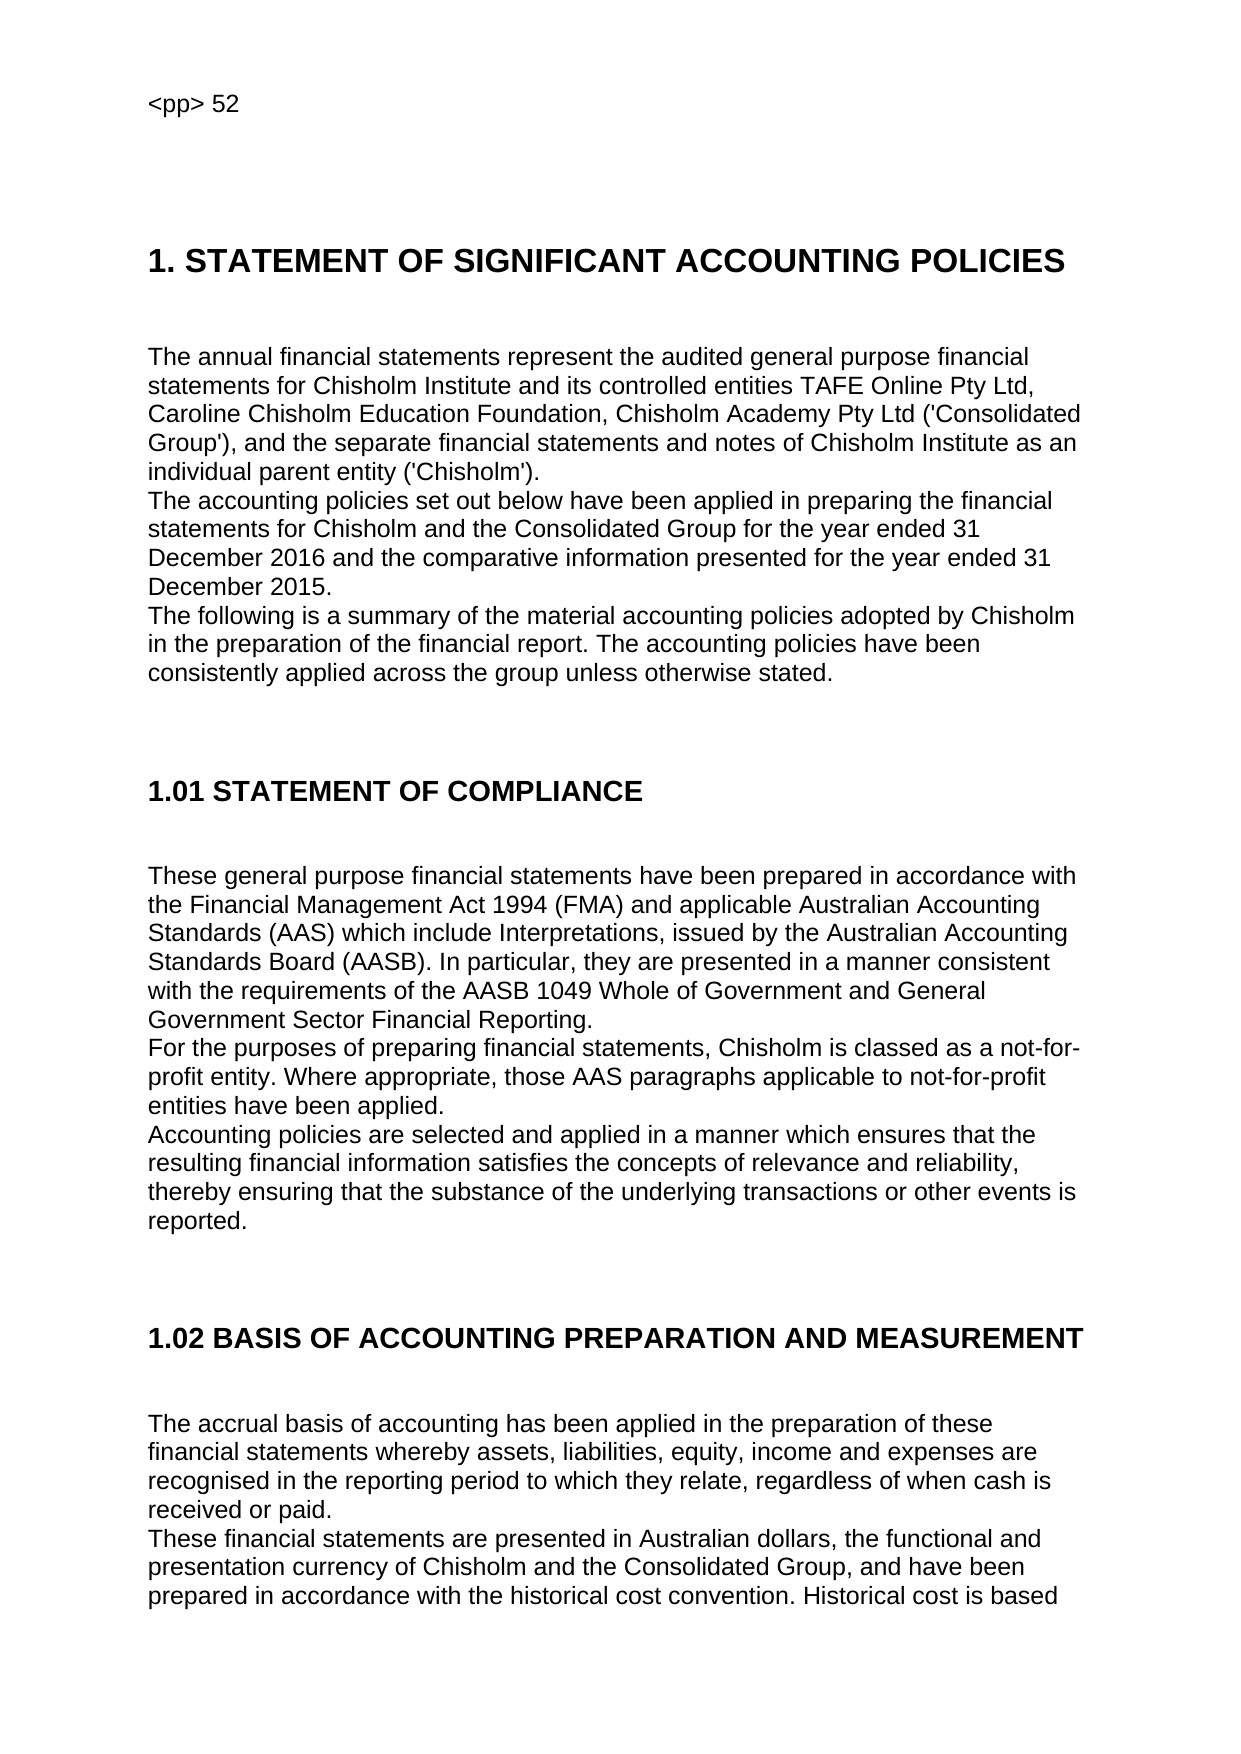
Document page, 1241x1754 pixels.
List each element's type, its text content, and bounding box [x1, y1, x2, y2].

text These general purpose financial statements have been prepared in accordance with the Financial Management Act 1994 (FMA) and applicable Australian Accounting Standards (AAS) which include Interpretations, issued by the Australian Accounting Standards Board (AASB). In particular, they are presented in a manner consistent with the requirements of the AASB 1049 Whole of Government and General Government Sector Financial Reporting. [148, 861, 1093, 1033]
text The following is a summary of the material accounting policies adopted by Chisholm in the preparation of the financial report. The accounting policies have been consistently applied across the group unless otherwise stated. [148, 601, 1093, 687]
text <pp> 52 [148, 88, 1093, 117]
subtitle 1.01 STATEMENT OF COMPLIANCE [148, 774, 1093, 807]
text The accrual basis of accounting has been applied in the preparation of these financial statements whereby assets, liabilities, equity, income and expenses are recognised in the reporting period to which they relate, regardless of when cash is received or paid. [148, 1409, 1093, 1524]
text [148, 1524, 1093, 1610]
subtitle 1.02 BASIS OF ACCOUNTING PREPARATION AND MEASUREMENT [148, 1321, 1093, 1355]
text The accounting policies set out below have been applied in preparing the financial statements for Chisholm and the Consolidated Group for the year ended 31 December 2016 and the comparative information presented for the year ended 31 December 2015. [148, 486, 1093, 601]
text For the purposes of preparing financial statements, Chisholm is classed as a not-for-profit entity. Where appropriate, those AAS paragraphs applicable to not-for-profit entities have been applied. [148, 1033, 1093, 1120]
subtitle 1. STATEMENT OF SIGNIFICANT ACCOUNTING POLICIES [148, 241, 1093, 280]
text The annual financial statements represent the audited general purpose financial statements for Chisholm Institute and its controlled entities TAFE Online Pty Ltd, Caroline Chisholm Education Foundation, Chisholm Academy Pty Ltd ('Consolidated Group'), and the separate financial statements and notes of Chisholm Institute as an individual parent entity ('Chisholm'). [148, 342, 1093, 486]
text Accounting policies are selected and applied in a manner which ensures that the resulting financial information satisfies the concepts of relevance and reliability, thereby ensuring that the substance of the underlying transactions or other events is reported. [148, 1120, 1093, 1235]
